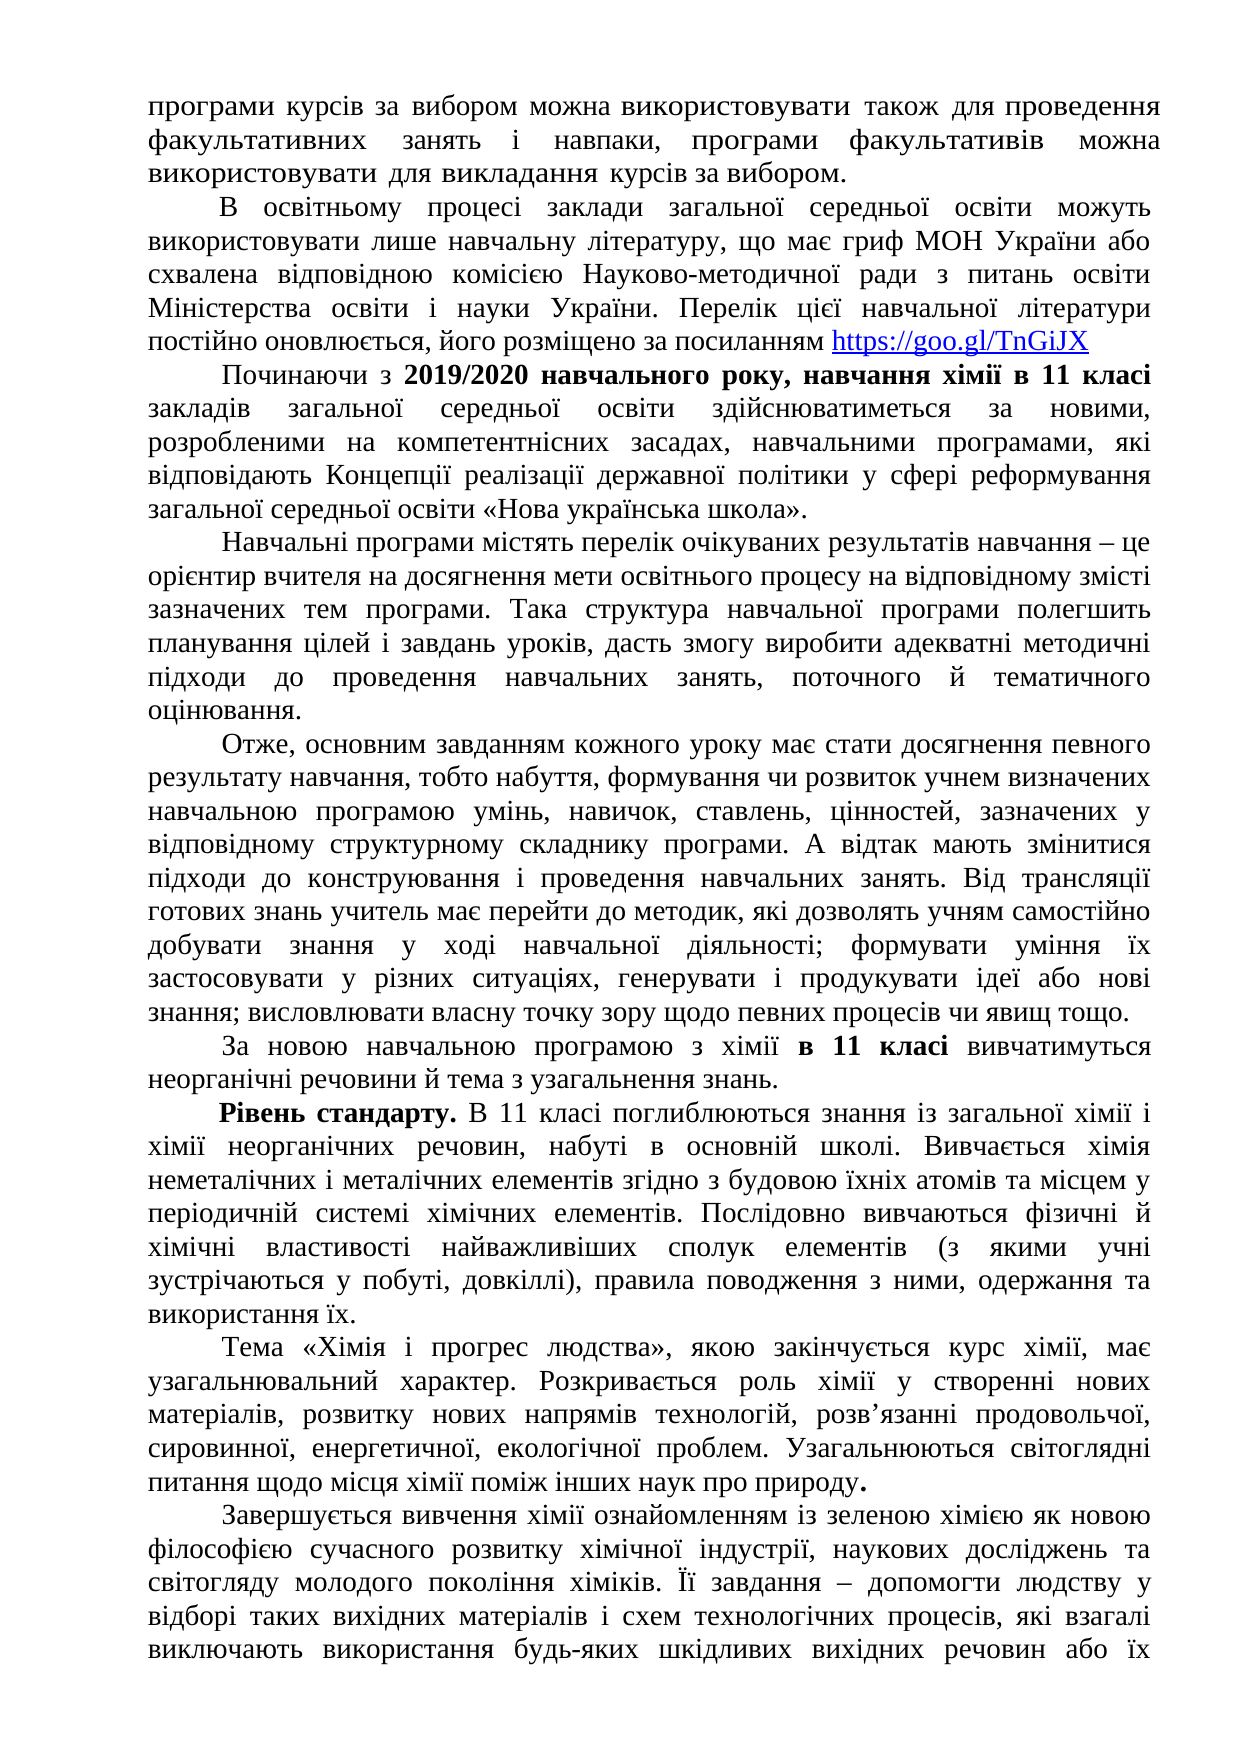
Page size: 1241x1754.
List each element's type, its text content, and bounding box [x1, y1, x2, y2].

text Отже, основним завданням кожного уроку має стати досягнення певного результату навчання, тобто набуття, формування чи розвиток учнем визначених навчальною програмою умінь, навичок, ставлень, цінностей, зазначених у відповідному структурному складнику програми. А відтак мають змінитися підходи до конструювання і проведення навчальних занять. Від трансляції готових знань учитель має перейти до методик, які дозволять учням самостійно добувати знання у ході навчальної діяльності; формувати уміння їх застосовувати у різних ситуаціях, генерувати і продукувати ідеї або нові знання; висловлювати власну точку зору щодо певних процесів чи явищ тощо. [148, 726, 1152, 1028]
text Починаючи з 2019/2020 навчального року, навчання хімії в 11 класі закладів загальної середньої освіти здійснюватиметься за новими, розробленими на компетентнісних засадах, навчальними програмами, які відповідають Концепції реалізації державної політики у сфері реформування загальної середньої освіти «Нова українська школа». [148, 357, 1152, 524]
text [148, 88, 1160, 189]
text Рівень стандарту. В 11 класі поглиблюються знання із загальної хімії і хімії неорганічних речовин, набуті в основній школі. Вивчається хімія неметалічних і металічних елементів згідно з будовою їхніх атомів та місцем у періодичній системі хімічних елементів. Послідовно вивчаються фізичні й хімічні властивості найважливіших сполук елементів (з якими учні зустрічаються у побуті, довкіллі), правила поводження з ними, одержання та використання їх. [148, 1095, 1152, 1329]
text Тема «Хімія і прогрес людства», якою закінчується курс хімії, має узагальнювальний характер. Розкривається роль хімії у створенні нових матеріалів, розвитку нових напрямів технологій, розв’язанні продовольчої, сировинної, енергетичної, екологічної проблем. Узагальнюються світоглядні питання щодо місця хімії поміж інших наук про природу. [148, 1329, 1152, 1497]
text За новою навчальною програмою з хімії в 11 класі вивчатимуться неорганічні речовини й тема з узагальнення знань. [148, 1028, 1152, 1095]
text Навчальні програми містять перелік очікуваних результатів навчання – це орієнтир вчителя на досягнення мети освітнього процесу на відповідному змісті зазначених тем програми. Така структура навчальної програми полегшить планування цілей і завдань уроків, дасть змогу виробити адекватні методичні підходи до проведення навчальних занять, поточного й тематичного оцінювання. [148, 524, 1152, 726]
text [148, 1497, 1152, 1598]
text В освітньому процесі заклади загальної середньої освіти можуть використовувати лише навчальну літературу, що має гриф МОН України або схвалена відповідною комісією Науково-методичної ради з питань освіти Міністерства освіти і науки України. Перелік цієї навчальної літератури постійно оновлюється, його розміщено за посиланням https://goo.gl/TnGiJX [148, 189, 1152, 357]
